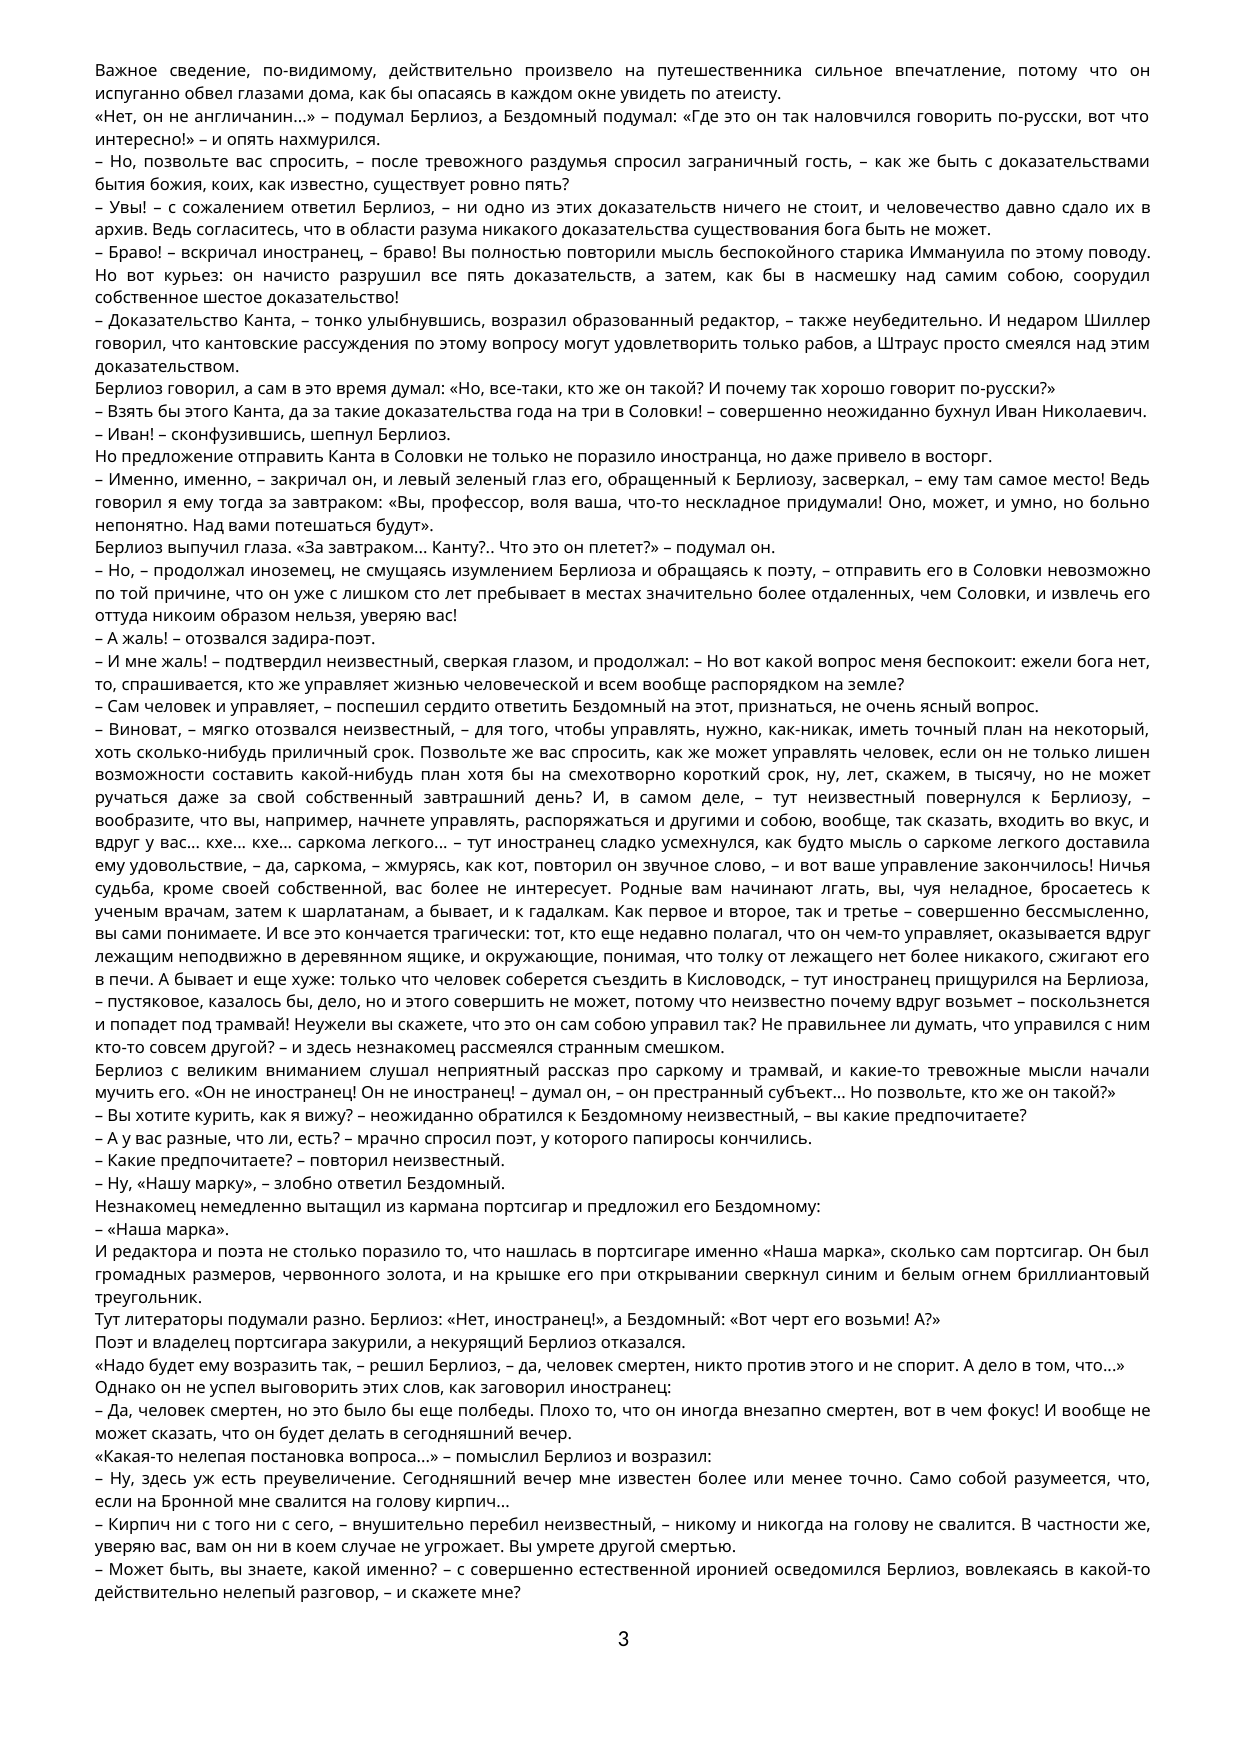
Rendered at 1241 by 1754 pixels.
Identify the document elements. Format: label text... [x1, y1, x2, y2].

text – Но, позвольте вас спросить, – после тревожного раздумья спросил заграничный гость, – как же быть с доказательствами бытия божия, коих, как известно, существует ровно пять? [94, 150, 1152, 195]
text – А у вас разные, что ли, есть? – мрачно спросил поэт, у которого папиросы кончились. [94, 1126, 1152, 1149]
text – Ну, «Нашу марку», – злобно ответил Бездомный. [94, 1172, 1152, 1194]
text – Ну, здесь уж есть преувеличение. Сегодняшний вечер мне известен более или менее точно. Само собой разумеется, что, если на Бронной мне свалится на голову кирпич... [94, 1467, 1152, 1512]
text Но предложение отправить Канта в Соловки не только не поразило иностранца, но даже привело в восторг. [94, 445, 1152, 468]
text Берлиоз с великим вниманием слушал неприятный рассказ про саркому и трамвай, и какие-то тревожные мысли начали мучить его. «Он не иностранец! Он не иностранец! – думал он, – он престранный субъект... Но позвольте, кто же он такой?» [94, 1058, 1152, 1104]
text – Может быть, вы знаете, какой именно? – с совершенно естественной иронией осведомился Берлиоз, вовлекаясь в какой-то действительно нелепый разговор, – и скажете мне? [94, 1558, 1152, 1603]
text И редактора и поэта не столько поразило то, что нашлась в портсигаре именно «Наша марка», сколько сам портсигар. Он был громадных размеров, червонного золота, и на крышке его при открывании сверкнул синим и белым огнем бриллиантовый треугольник. [94, 1240, 1152, 1308]
text – Доказательство Канта, – тонко улыбнувшись, возразил образованный редактор, – также неубедительно. И недаром Шиллер говорил, что кантовские рассуждения по этому вопросу могут удовлетворить только рабов, а Штраус просто смеялся над этим доказательством. [94, 309, 1152, 377]
text Берлиоз говорил, а сам в это время думал: «Но, все-таки, кто же он такой? И почему так хорошо говорит по-русски?» [94, 377, 1152, 400]
text «Нет, он не англичанин...» – подумал Берлиоз, а Бездомный подумал: «Где это он так наловчился говорить по-русски, вот что интересно!» – и опять нахмурился. [94, 104, 1152, 150]
text Незнакомец немедленно вытащил из кармана портсигар и предложил его Бездомному: [94, 1194, 1152, 1217]
text – Да, человек смертен, но это было бы еще полбеды. Плохо то, что он иногда внезапно смертен, вот в чем фокус! И вообще не может сказать, что он будет делать в сегодняшний вечер. [94, 1399, 1152, 1444]
text – Увы! – с сожалением ответил Берлиоз, – ни одно из этих доказательств ничего не стоит, и человечество давно сдало их в архив. Ведь согласитесь, что в области разума никакого доказательства существования бога быть не может. [94, 195, 1152, 241]
text – Именно, именно, – закричал он, и левый зеленый глаз его, обращенный к Берлиозу, засверкал, – ему там самое место! Ведь говорил я ему тогда за завтраком: «Вы, профессор, воля ваша, что-то нескладное придумали! Оно, может, и умно, но больно непонятно. Над вами потешаться будут». [94, 468, 1152, 536]
text – Кирпич ни с того ни с сего, – внушительно перебил неизвестный, – никому и никогда на голову не свалится. В частности же, уверяю вас, вам он ни в коем случае не угрожает. Вы умрете другой смертью. [94, 1512, 1152, 1558]
text – Браво! – вскричал иностранец, – браво! Вы полностью повторили мысль беспокойного старика Иммануила по этому поводу. Но вот курьез: он начисто разрушил все пять доказательств, а затем, как бы в насмешку над самим собою, соорудил собственное шестое доказательство! [94, 241, 1152, 309]
text Поэт и владелец портсигара закурили, а некурящий Берлиоз отказался. [94, 1331, 1152, 1353]
text «Надо будет ему возразить так, – решил Берлиоз, – да, человек смертен, никто против этого и не спорит. А дело в том, что...» [94, 1353, 1152, 1376]
text – Иван! – сконфузившись, шепнул Берлиоз. [94, 422, 1152, 445]
text – Но, – продолжал иноземец, не смущаясь изумлением Берлиоза и обращаясь к поэту, – отправить его в Соловки невозможно по той причине, что он уже с лишком сто лет пребывает в местах значительно более отдаленных, чем Соловки, и извлечь его оттуда никоим образом нельзя, уверяю вас! [94, 559, 1152, 627]
text – Вы хотите курить, как я вижу? – неожиданно обратился к Бездомному неизвестный, – вы какие предпочитаете? [94, 1104, 1152, 1126]
text – А жаль! – отозвался задира-поэт. [94, 627, 1152, 649]
text «Какая-то нелепая постановка вопроса...» – помыслил Берлиоз и возразил: [94, 1444, 1152, 1467]
text – Сам человек и управляет, – поспешил сердито ответить Бездомный на этот, признаться, не очень ясный вопрос. [94, 695, 1152, 718]
text Важное сведение, по-видимому, действительно произвело на путешественника сильное впечатление, потому что он испуганно обвел глазами дома, как бы опасаясь в каждом окне увидеть по атеисту. [94, 59, 1152, 104]
text Однако он не успел выговорить этих слов, как заговорил иностранец: [94, 1376, 1152, 1399]
text – И мне жаль! – подтвердил неизвестный, сверкая глазом, и продолжал: – Но вот какой вопрос меня беспокоит: ежели бога нет, то, спрашивается, кто же управляет жизнью человеческой и всем вообще распорядком на земле? [94, 649, 1152, 695]
text Берлиоз выпучил глаза. «За завтраком... Канту?.. Что это он плетет?» – подумал он. [94, 536, 1152, 559]
text – Какие предпочитаете? – повторил неизвестный. [94, 1149, 1152, 1172]
text – Виноват, – мягко отозвался неизвестный, – для того, чтобы управлять, нужно, как-никак, иметь точный план на некоторый, хоть сколько-нибудь приличный срок. Позвольте же вас спросить, как же может управлять человек, если он не только лишен возможности составить какой-нибудь план хотя бы на смехотворно короткий срок, ну, лет, скажем, в тысячу, но не может ручаться даже за свой собственный завтрашний день? И, в самом деле, – тут неизвестный повернулся к Берлиозу, – вообразите, что вы, например, начнете управлять, распоряжаться и другими и собою, вообще, так сказать, входить во вкус, и вдруг у вас... кхе... кхе... саркома легкого... – тут иностранец сладко усмехнулся, как будто мысль о саркоме легкого доставила ему удовольствие, – да, саркома, – жмурясь, как кот, повторил он звучное слово, – и вот ваше управление закончилось! Ничья судьба, кроме своей собственной, вас более не интересует. Родные вам начинают лгать, вы, чуя неладное, бросаетесь к ученым врачам, затем к шарлатанам, а бывает, и к гадалкам. Как первое и второе, так и третье – совершенно бессмысленно, вы сами понимаете. И все это кончается трагически: тот, кто еще недавно полагал, что он чем-то управляет, оказывается вдруг лежащим неподвижно в деревянном ящике, и окружающие, понимая, что толку от лежащего нет более никакого, сжигают его в печи. А бывает и еще хуже: только что человек соберется съездить в Кисловодск, – тут иностранец прищурился на Берлиоза, – пустяковое, казалось бы, дело, но и этого совершить не может, потому что неизвестно почему вдруг возьмет – поскользнется и попадет под трамвай! Неужели вы скажете, что это он сам собою управил так? Не правильнее ли думать, что управился с ним кто-то совсем другой? – и здесь незнакомец рассмеялся странным смешком. [94, 718, 1152, 1058]
text – «Наша марка». [94, 1217, 1152, 1240]
text – Взять бы этого Канта, да за такие доказательства года на три в Соловки! – совершенно неожиданно бухнул Иван Николаевич. [94, 400, 1152, 422]
text Тут литераторы подумали разно. Берлиоз: «Нет, иностранец!», а Бездомный: «Вот черт его возьми! А?» [94, 1308, 1152, 1331]
